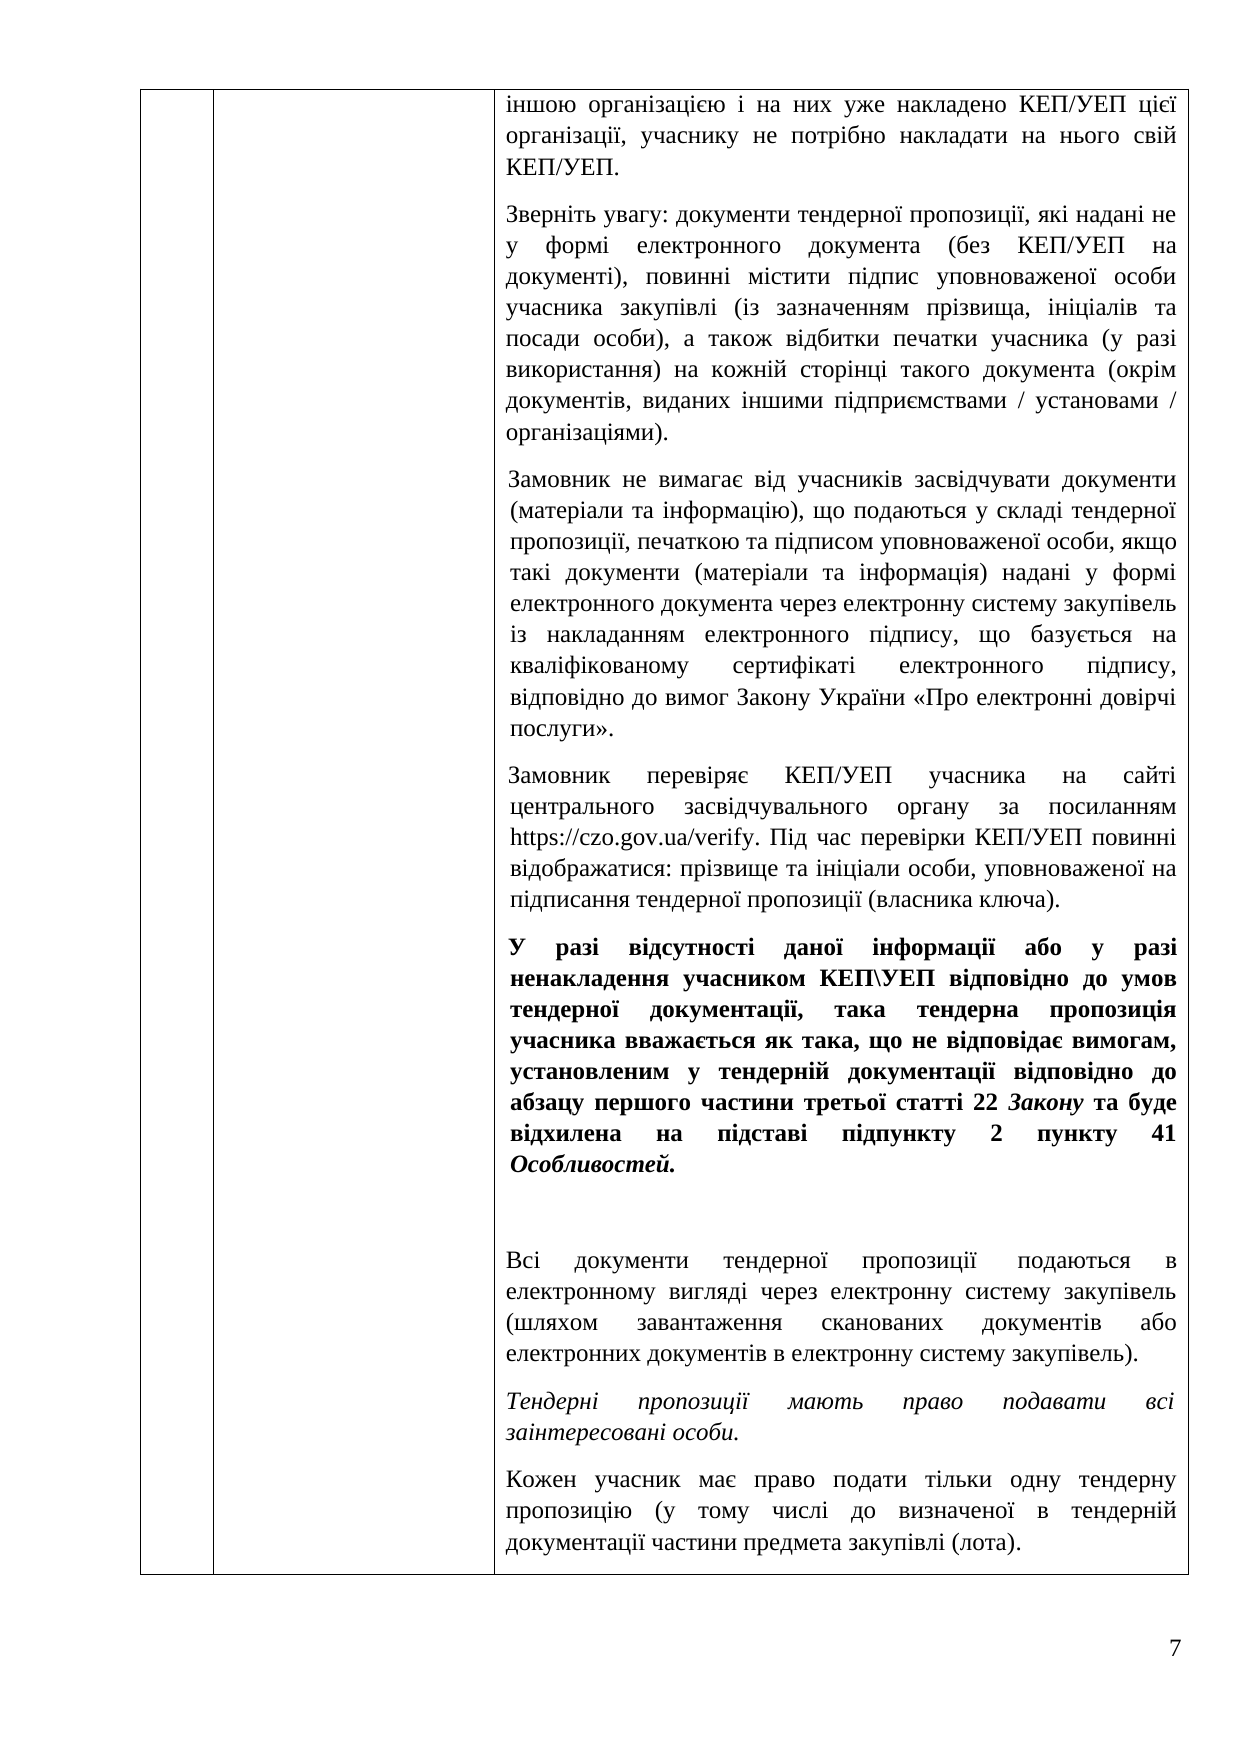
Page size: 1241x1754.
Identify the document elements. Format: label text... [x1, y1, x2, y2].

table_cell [495, 90, 1188, 1574]
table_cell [214, 90, 494, 1574]
table_cell 1 [141, 90, 213, 1574]
